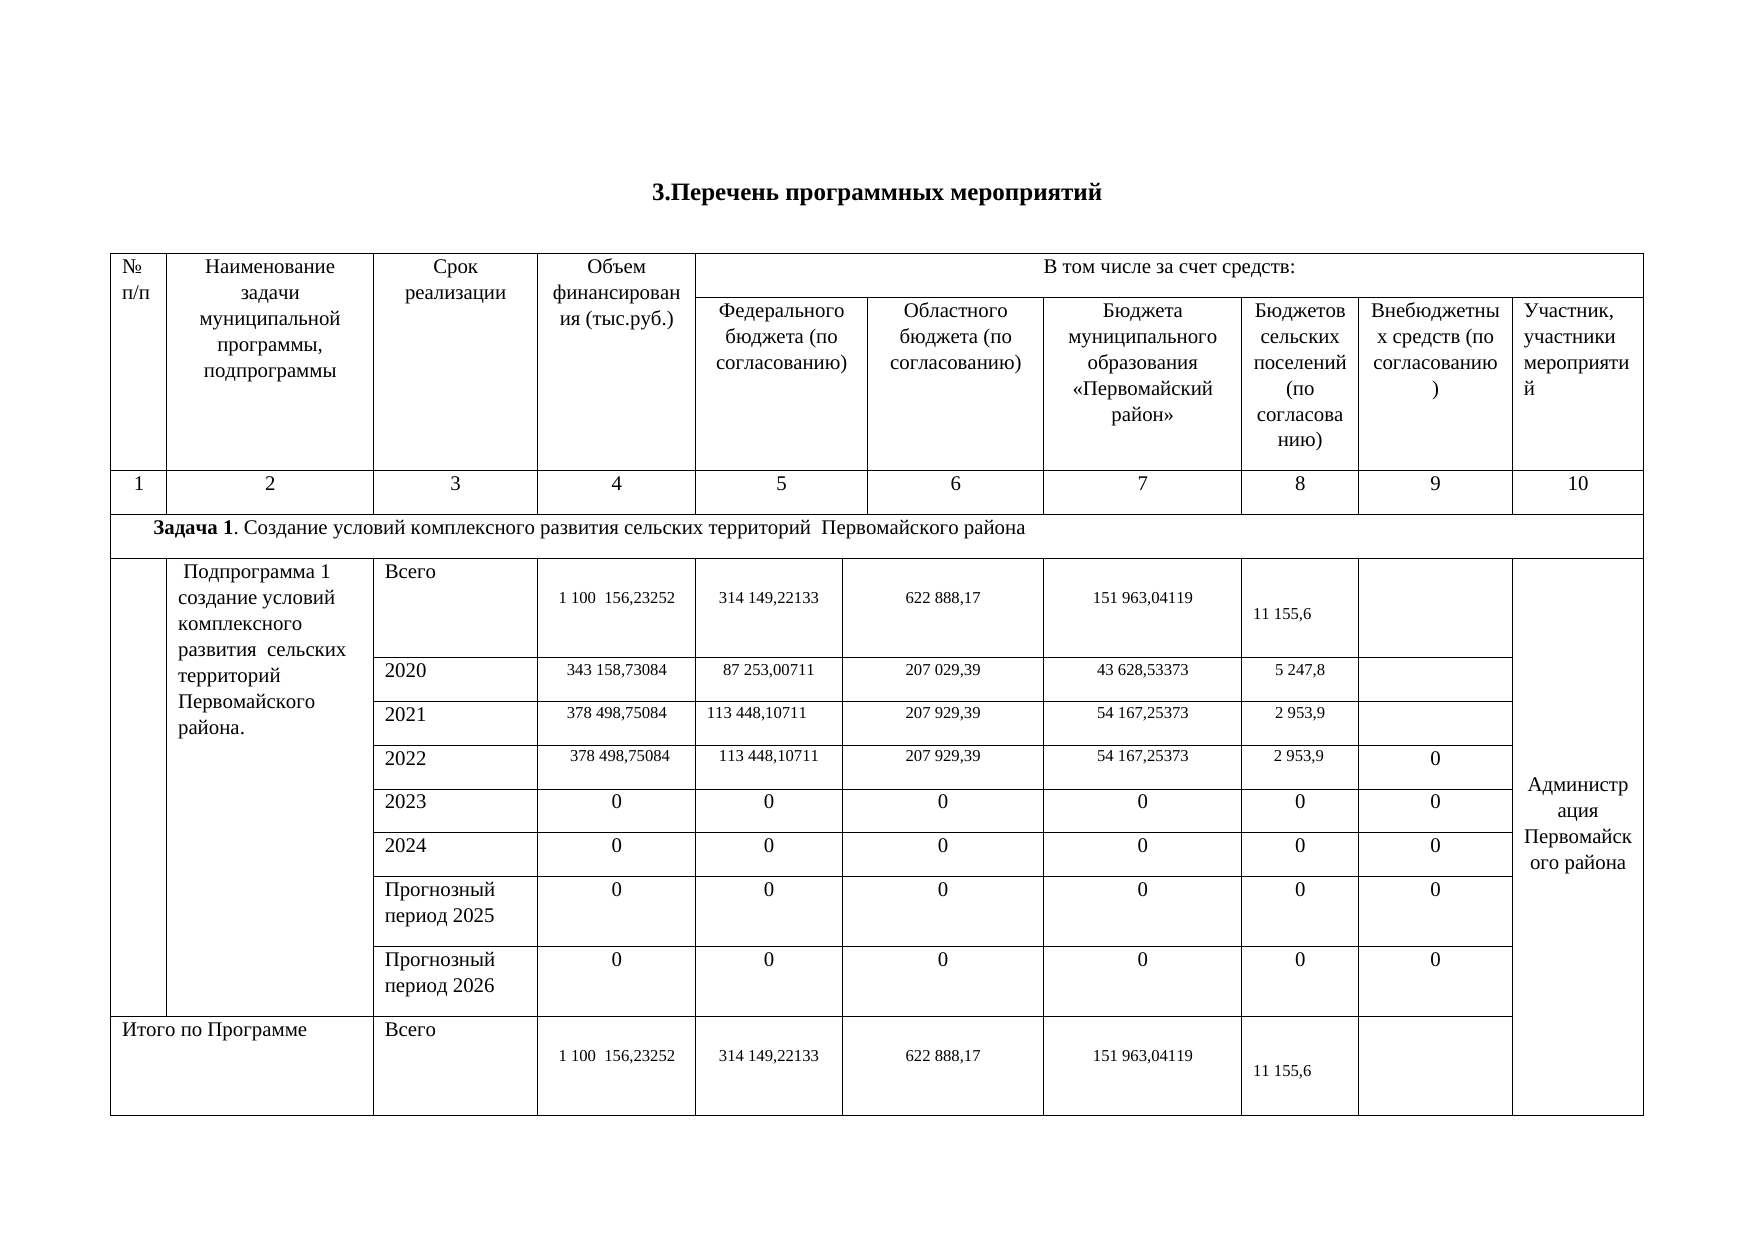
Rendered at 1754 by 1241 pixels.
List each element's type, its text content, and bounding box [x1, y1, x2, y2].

table_cell 0 [843, 877, 1043, 946]
table_header № п/п [111, 254, 166, 470]
table_cell 54 167,25373 [1044, 702, 1241, 744]
table_cell 622 888,17 [843, 1017, 1043, 1115]
table_cell 0 [538, 833, 695, 876]
table_cell 0 [1044, 947, 1241, 1016]
table_cell 9 [1359, 471, 1512, 514]
table_cell 151 963,04119 [1044, 559, 1241, 657]
text 3.Перечень программных мероприятий [118, 177, 1636, 206]
table_cell 0 [843, 833, 1043, 876]
table_cell 8 [1242, 471, 1358, 514]
table_cell 0 [843, 790, 1043, 832]
table_cell 2020 [374, 658, 537, 701]
table_cell 0 [538, 790, 695, 832]
table_cell 3 [374, 471, 537, 514]
table_cell [1359, 559, 1512, 657]
table_cell 0 [843, 947, 1043, 1016]
table_header В том числе за счет средств: [696, 254, 1643, 297]
table_cell 0 [1359, 877, 1512, 946]
table_cell Участник, участники мероприятий [1513, 298, 1643, 470]
table_cell Итого по Программе [111, 1017, 373, 1115]
table_cell Бюджета муниципального образования «Первомайский район» [1044, 298, 1241, 470]
table_cell 6 [868, 471, 1043, 514]
table_cell Всего [374, 1017, 537, 1115]
table_cell 2022 [374, 746, 537, 788]
table_cell 11 155,6 [1242, 1017, 1358, 1115]
table_cell 2024 [374, 833, 537, 876]
table_cell Всего [374, 559, 537, 657]
table_cell 11 155,6 [1242, 559, 1358, 657]
table_cell [1359, 702, 1512, 744]
table_cell 378 498,75084 [538, 746, 695, 788]
table_cell Задача 1. Создание условий комплексного развития сельских территорий Первомайского района [111, 515, 1643, 558]
table_cell 0 [696, 947, 842, 1016]
table_cell Подпрограмма 1 создание условий комплексного развития сельских территорий Первомайского района. [167, 559, 373, 1016]
table_cell [1359, 1017, 1512, 1115]
table_cell 2 953,9 [1242, 746, 1358, 788]
table_cell Федерального бюджета (по согласованию) [696, 298, 867, 470]
table_cell 1 [111, 471, 166, 514]
table_cell 343 158,73084 [538, 658, 695, 701]
table_cell 10 [1513, 471, 1643, 514]
table_cell 4 [538, 471, 695, 514]
table_cell 113 448,10711 [696, 702, 842, 744]
table_cell Администрация Первомайского района [1513, 559, 1643, 1115]
table_cell 0 [696, 833, 842, 876]
table_cell 5 [696, 471, 867, 514]
table_cell 2 953,9 [1242, 702, 1358, 744]
table_cell Областного бюджета (по согласованию) [868, 298, 1043, 470]
table_cell 2 [167, 471, 373, 514]
table_cell 0 [1242, 947, 1358, 1016]
table_cell [111, 559, 166, 1016]
table_cell 5 247,8 [1242, 658, 1358, 701]
table_cell 314 149,22133 [696, 559, 842, 657]
table_cell Прогнозный период 2026 [374, 947, 537, 1016]
table_cell 54 167,25373 [1044, 746, 1241, 788]
table_cell 0 [538, 877, 695, 946]
table_cell 113 448,10711 [696, 746, 842, 788]
table_cell 0 [696, 790, 842, 832]
table_cell 207 929,39 [843, 702, 1043, 744]
table_cell Прогнозный период 2025 [374, 877, 537, 946]
table_cell 0 [1242, 877, 1358, 946]
table_header Объем финансирования (тыс.руб.) [538, 254, 695, 470]
table_cell 7 [1044, 471, 1241, 514]
table_cell 207 929,39 [843, 746, 1043, 788]
table_cell 0 [1044, 833, 1241, 876]
table_cell 1 100 156,23252 [538, 1017, 695, 1115]
table_cell 2023 [374, 790, 537, 832]
table_cell 43 628,53373 [1044, 658, 1241, 701]
table_cell Бюджетов сельских поселений (по согласованию) [1242, 298, 1358, 470]
table_cell 0 [1359, 790, 1512, 832]
table_cell 0 [1242, 790, 1358, 832]
table_cell 0 [1242, 833, 1358, 876]
table_cell 1 100 156,23252 [538, 559, 695, 657]
table_cell 378 498,75084 [538, 702, 695, 744]
table_cell 0 [696, 877, 842, 946]
table_cell 151 963,04119 [1044, 1017, 1241, 1115]
table_cell 622 888,17 [843, 559, 1043, 657]
table_header Срок реализации [374, 254, 537, 470]
table_cell 0 [538, 947, 695, 1016]
table_cell 314 149,22133 [696, 1017, 842, 1115]
table_cell [1359, 658, 1512, 701]
table_cell 0 [1359, 947, 1512, 1016]
table_cell 2021 [374, 702, 537, 744]
table_header Наименование задачи муниципальной программы, подпрограммы [167, 254, 373, 470]
table_cell Внебюджетных средств (по согласованию) [1359, 298, 1512, 470]
table_cell 0 [1359, 833, 1512, 876]
table_cell 0 [1359, 746, 1512, 788]
table_cell 0 [1044, 790, 1241, 832]
table_cell 87 253,00711 [696, 658, 842, 701]
table_cell 0 [1044, 877, 1241, 946]
table_cell 207 029,39 [843, 658, 1043, 701]
